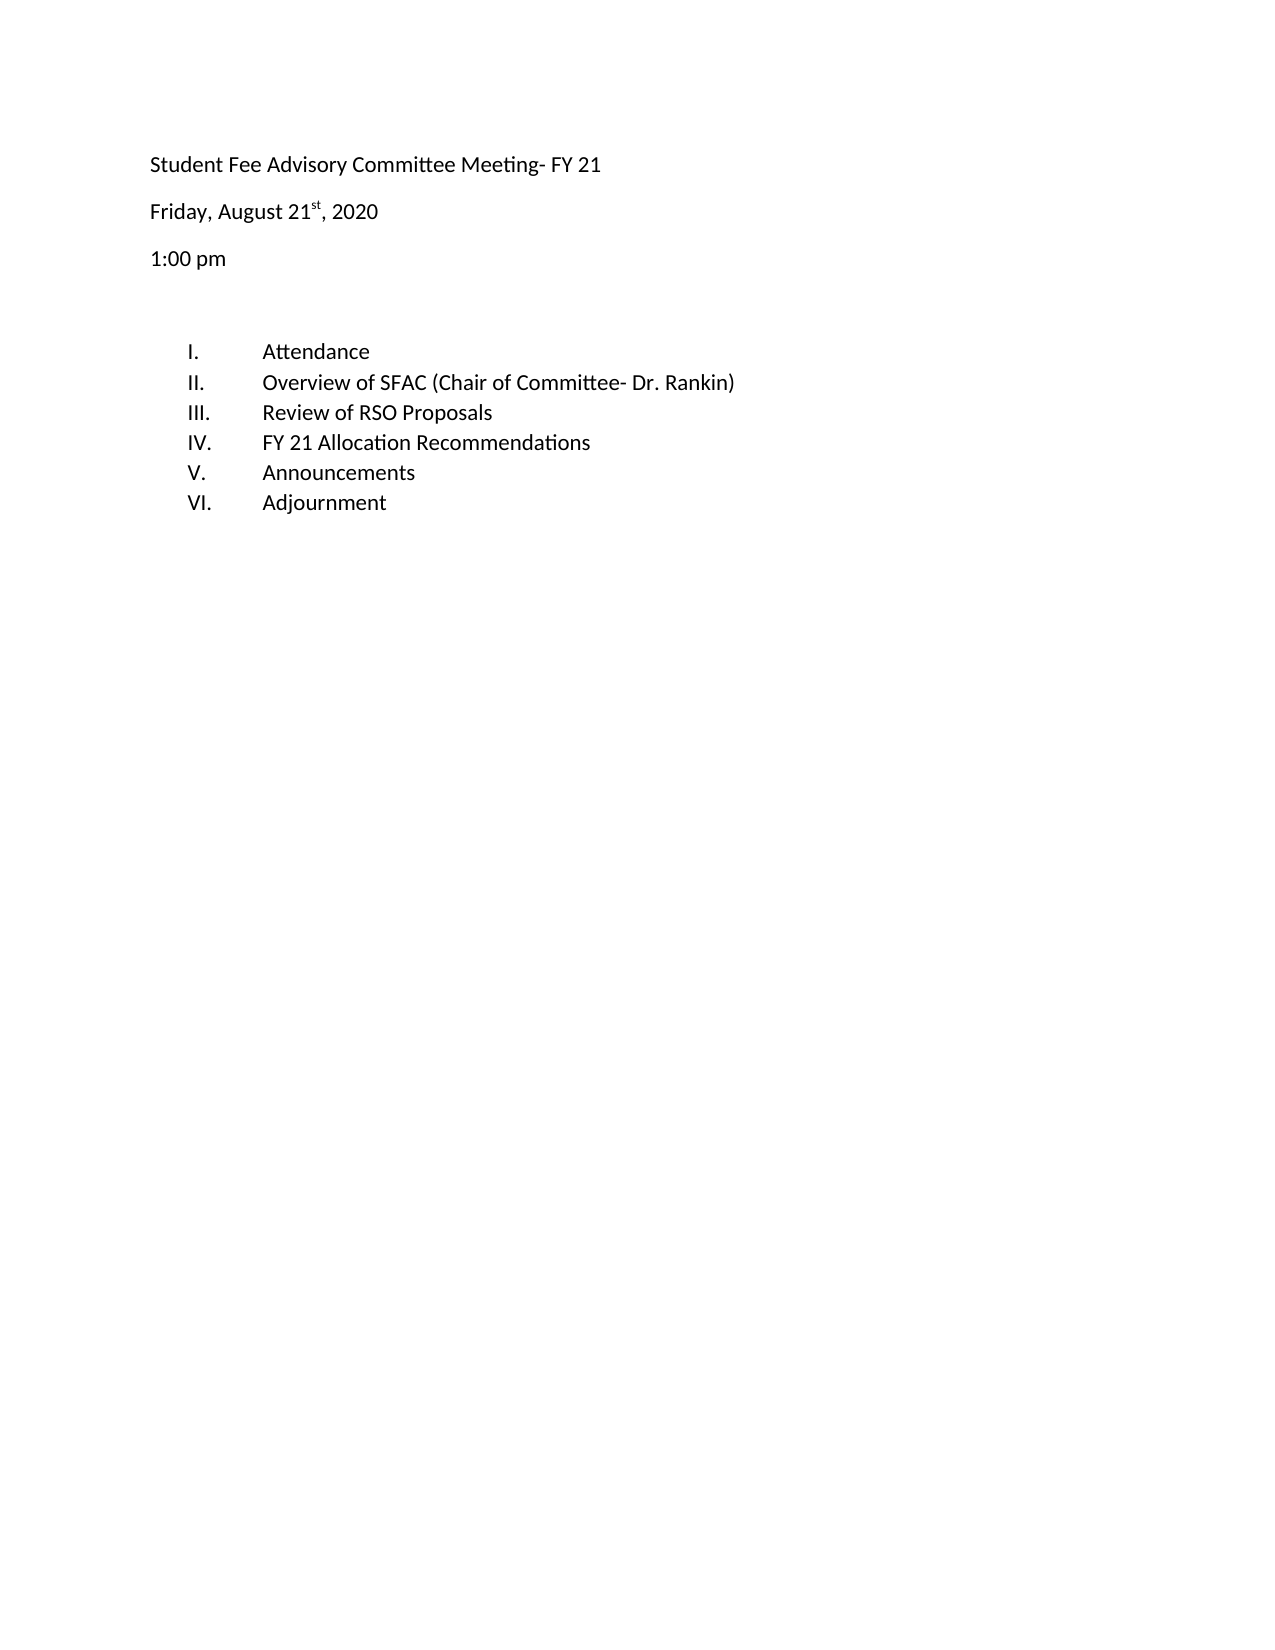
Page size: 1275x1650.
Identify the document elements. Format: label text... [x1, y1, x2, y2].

text Student Fee Advisory Committee Meeting- FY 21 [150, 150, 1125, 178]
list Overview of SFAC (Chair of Committee- Dr. Rankin) [187, 368, 1125, 396]
list Adjournment [187, 488, 1125, 547]
list Review of RSO Proposals [187, 398, 1125, 426]
list Announcements [187, 458, 1125, 486]
text 1:00 pm [150, 244, 1125, 272]
list Attendance [187, 337, 1125, 366]
list FY 21 Allocation Recommendations [187, 428, 1125, 456]
text Friday, August 21st, 2020 [150, 197, 1125, 225]
